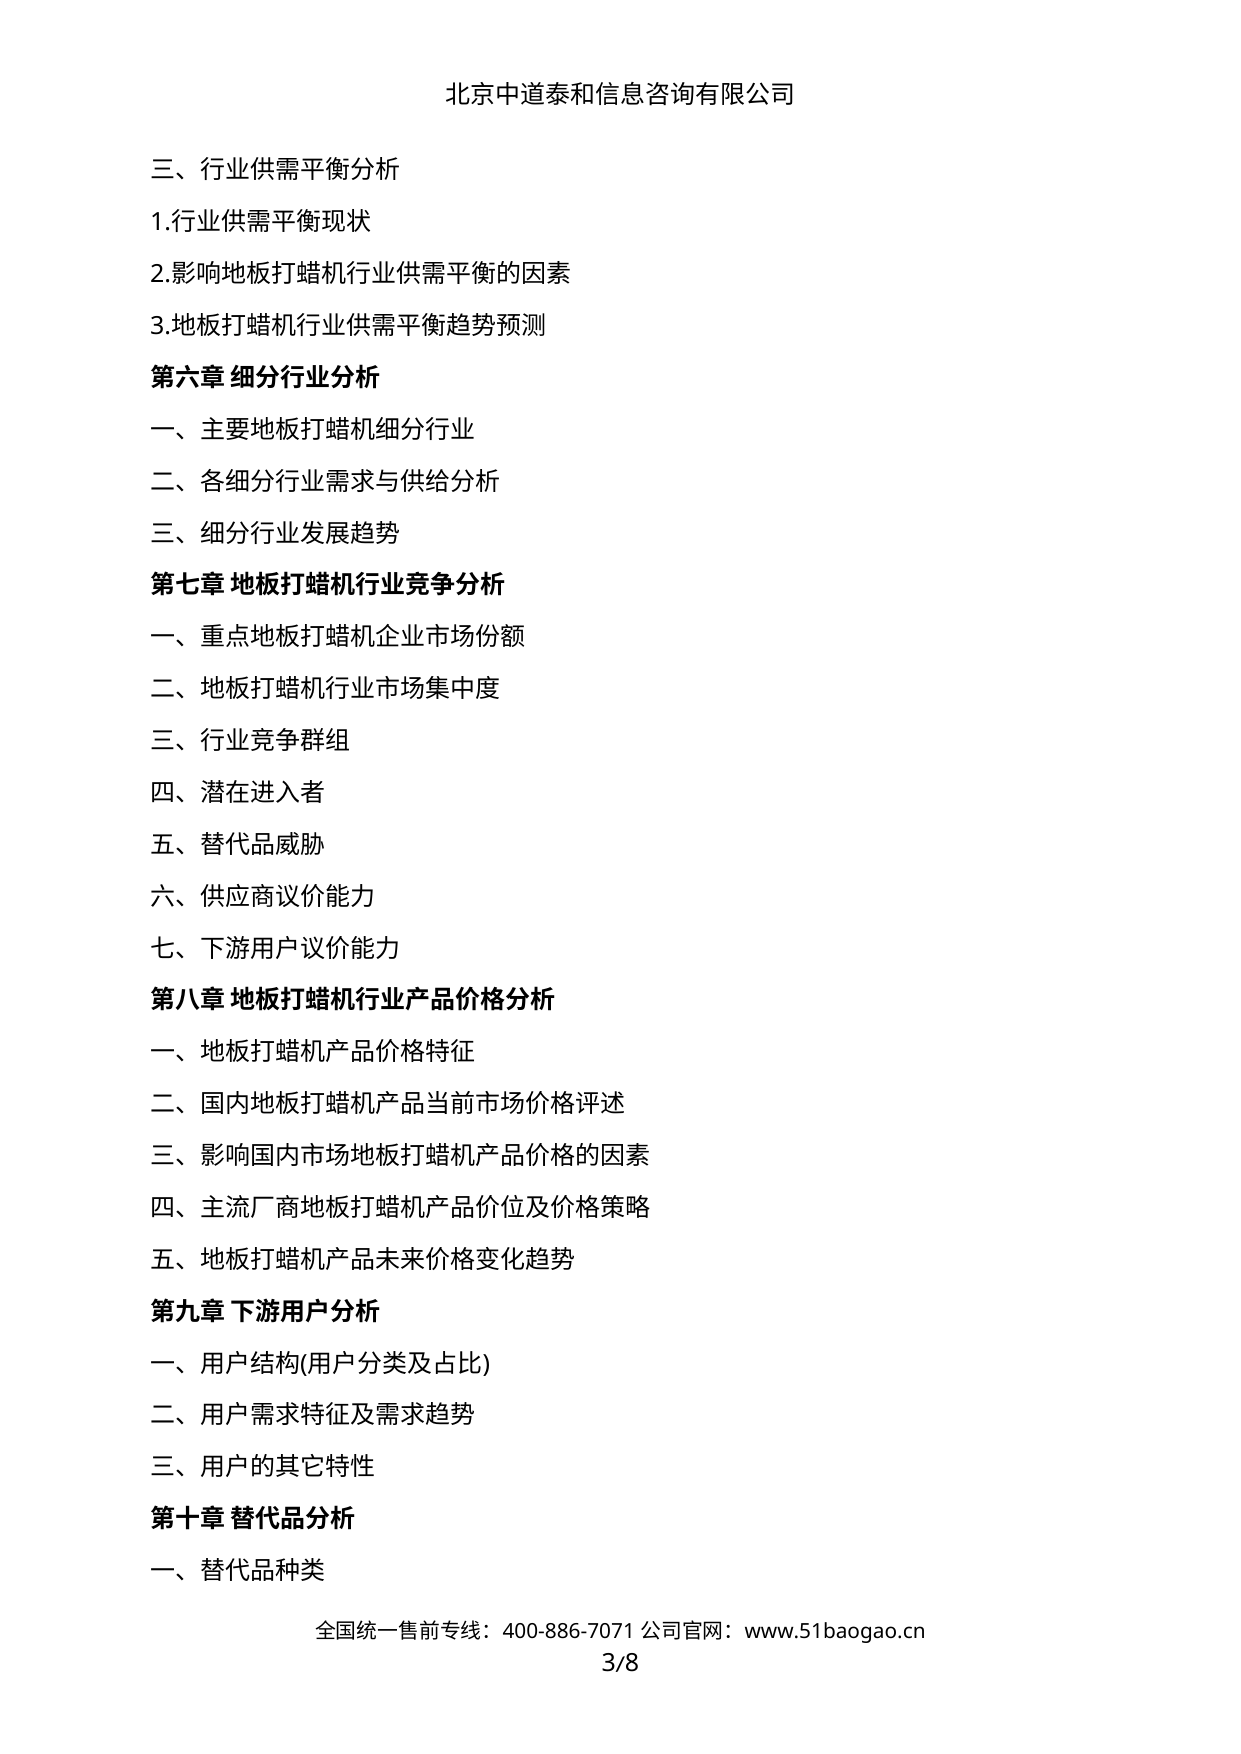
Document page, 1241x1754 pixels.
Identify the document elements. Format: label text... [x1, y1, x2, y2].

text 七、下游用户议价能力 [150, 928, 1090, 964]
text 五、地板打蜡机产品未来价格变化趋势 [150, 1239, 1090, 1276]
text 1.行业供需平衡现状 [150, 202, 1090, 238]
text 六、供应商议价能力 [150, 876, 1090, 912]
text 一、重点地板打蜡机企业市场份额 [150, 617, 1090, 653]
text 一、主要地板打蜡机细分行业 [150, 409, 1090, 446]
text 第八章 地板打蜡机行业产品价格分析 [150, 980, 1090, 1016]
text 五、替代品威胁 [150, 824, 1090, 861]
text 一、用户结构(用户分类及占比) [150, 1343, 1090, 1379]
text 二、用户需求特征及需求趋势 [150, 1395, 1090, 1431]
text 一、替代品种类 [150, 1551, 1090, 1587]
text 三、行业供需平衡分析 [150, 150, 1090, 186]
text 三、细分行业发展趋势 [150, 513, 1090, 549]
text 第六章 细分行业分析 [150, 357, 1090, 394]
text 第十章 替代品分析 [150, 1499, 1090, 1535]
text 二、国内地板打蜡机产品当前市场价格评述 [150, 1084, 1090, 1120]
text 三、行业竞争群组 [150, 721, 1090, 757]
text 四、主流厂商地板打蜡机产品价位及价格策略 [150, 1187, 1090, 1224]
text 三、用户的其它特性 [150, 1447, 1090, 1483]
text 3.地板打蜡机行业供需平衡趋势预测 [150, 306, 1090, 342]
text 四、潜在进入者 [150, 772, 1090, 809]
text 第九章 下游用户分析 [150, 1291, 1090, 1327]
text 2.影响地板打蜡机行业供需平衡的因素 [150, 254, 1090, 290]
text 第七章 地板打蜡机行业竞争分析 [150, 565, 1090, 601]
text 一、地板打蜡机产品价格特征 [150, 1032, 1090, 1068]
text 二、地板打蜡机行业市场集中度 [150, 669, 1090, 705]
text 二、各细分行业需求与供给分析 [150, 461, 1090, 497]
text 三、影响国内市场地板打蜡机产品价格的因素 [150, 1136, 1090, 1172]
